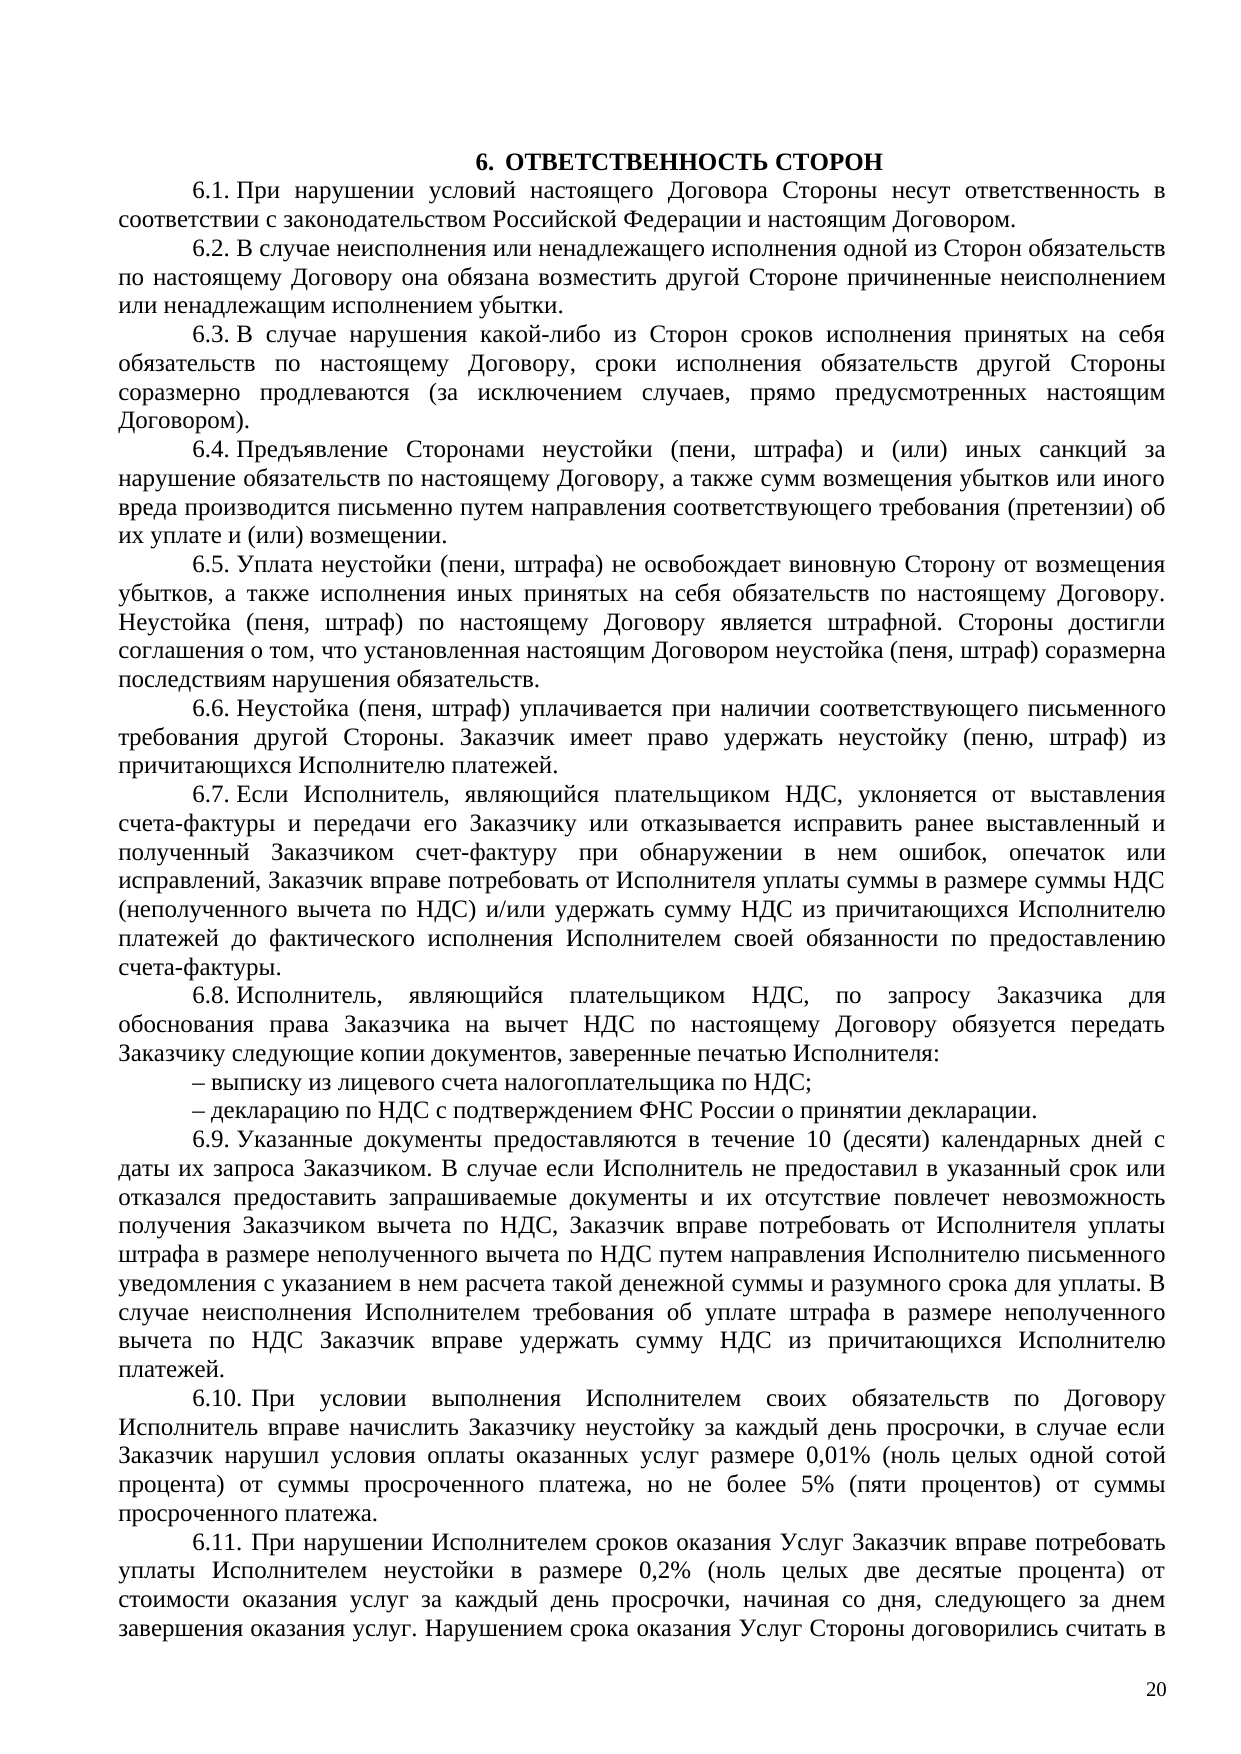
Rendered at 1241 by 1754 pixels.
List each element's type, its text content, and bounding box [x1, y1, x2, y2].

text – выписку из лицевого счета налогоплательщика по НДС; [192, 1067, 1167, 1096]
list Указанные документы предоставляются в течение 10 (десяти) календарных дней с даты их запроса Заказчиком. В случае если Исполнитель не предоставил в указанный срок или отказался предоставить запрашиваемые документы и их отсутствие повлечет невозможность получения Заказчиком вычета по НДС, Заказчик вправе потребовать от Исполнителя уплаты штрафа в размере неполученного вычета по НДС путем направления Исполнителю письменного уведомления с указанием в нем расчета такой денежной суммы и разумного срока для уплаты. В случае неисполнения Исполнителем требования об уплате штрафа в размере неполученного вычета по НДС Заказчик вправе удержать сумму НДС из причитающихся Исполнителю платежей. [118, 1124, 1167, 1383]
list Если Исполнитель, являющийся плательщиком НДС, уклоняется от выставления счета-фактуры и передачи его Заказчику или отказывается исправить ранее выставленный и полученный Заказчиком счет-фактуру при обнаружении в нем ошибок, опечаток или исправлений, Заказчик вправе потребовать от Исполнителя уплаты суммы в размере суммы НДС (неполученного вычета по НДС) и/или удержать сумму НДС из причитающихся Исполнителю платежей до фактического исполнения Исполнителем своей обязанности по предоставлению счета-фактуры. [118, 779, 1167, 981]
list При условии выполнения Исполнителем своих обязательств по Договору Исполнитель вправе начислить Заказчику неустойку за каждый день просрочки, в случае если Заказчик нарушил условия оплаты оказанных услуг размере 0,01% (ноль целых одной сотой процента) от суммы просроченного платежа, но не более 5% (пяти процентов) от суммы просроченного платежа. [118, 1383, 1167, 1527]
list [118, 1527, 1167, 1642]
text – декларацию по НДС с подтверждением ФНС России о принятии декларации. [192, 1096, 1167, 1124]
list Неустойка (пеня, штраф) уплачивается при наличии соответствующего письменного требования другой Стороны. Заказчик имеет право удержать неустойку (пеню, штраф) из причитающихся Исполнителю платежей. [118, 693, 1167, 779]
list При нарушении условий настоящего Договора Стороны несут ответственность в соответствии с законодательством Российской Федерации и настоящим Договором. [118, 176, 1167, 233]
list Предъявление Сторонами неустойки (пени, штрафа) и (или) иных санкций за нарушение обязательств по настоящему Договору, а также сумм возмещения убытков или иного вреда производится письменно путем направления соответствующего требования (претензии) об их уплате и (или) возмещении. [118, 434, 1167, 549]
list В случае неисполнения или ненадлежащего исполнения одной из Сторон обязательств по настоящему Договору она обязана возместить другой Стороне причиненные неисполнением или ненадлежащим исполнением убытки. [118, 233, 1167, 319]
list Уплата неустойки (пени, штрафа) не освобождает виновную Сторону от возмещения убытков, а также исполнения иных принятых на себя обязательств по настоящему Договору. Неустойка (пеня, штраф) по настоящему Договору является штрафной. Стороны достигли соглашения о том, что установленная настоящим Договором неустойка (пеня, штраф) соразмерна последствиям нарушения обязательств. [118, 549, 1167, 693]
list В случае нарушения какой-либо из Сторон сроков исполнения принятых на себя обязательств по настоящему Договору, сроки исполнения обязательств другой Стороны соразмерно продлеваются (за исключением случаев, прямо предусмотренных настоящим Договором). [118, 319, 1167, 434]
list Исполнитель, являющийся плательщиком НДС, по запросу Заказчика для обоснования права Заказчика на вычет НДС по настоящему Договору обязуется передать Заказчику следующие копии документов, заверенные печатью Исполнителя: [118, 981, 1167, 1067]
list ОТВЕТСТВЕННОСТЬ СТОРОН [118, 147, 1167, 176]
